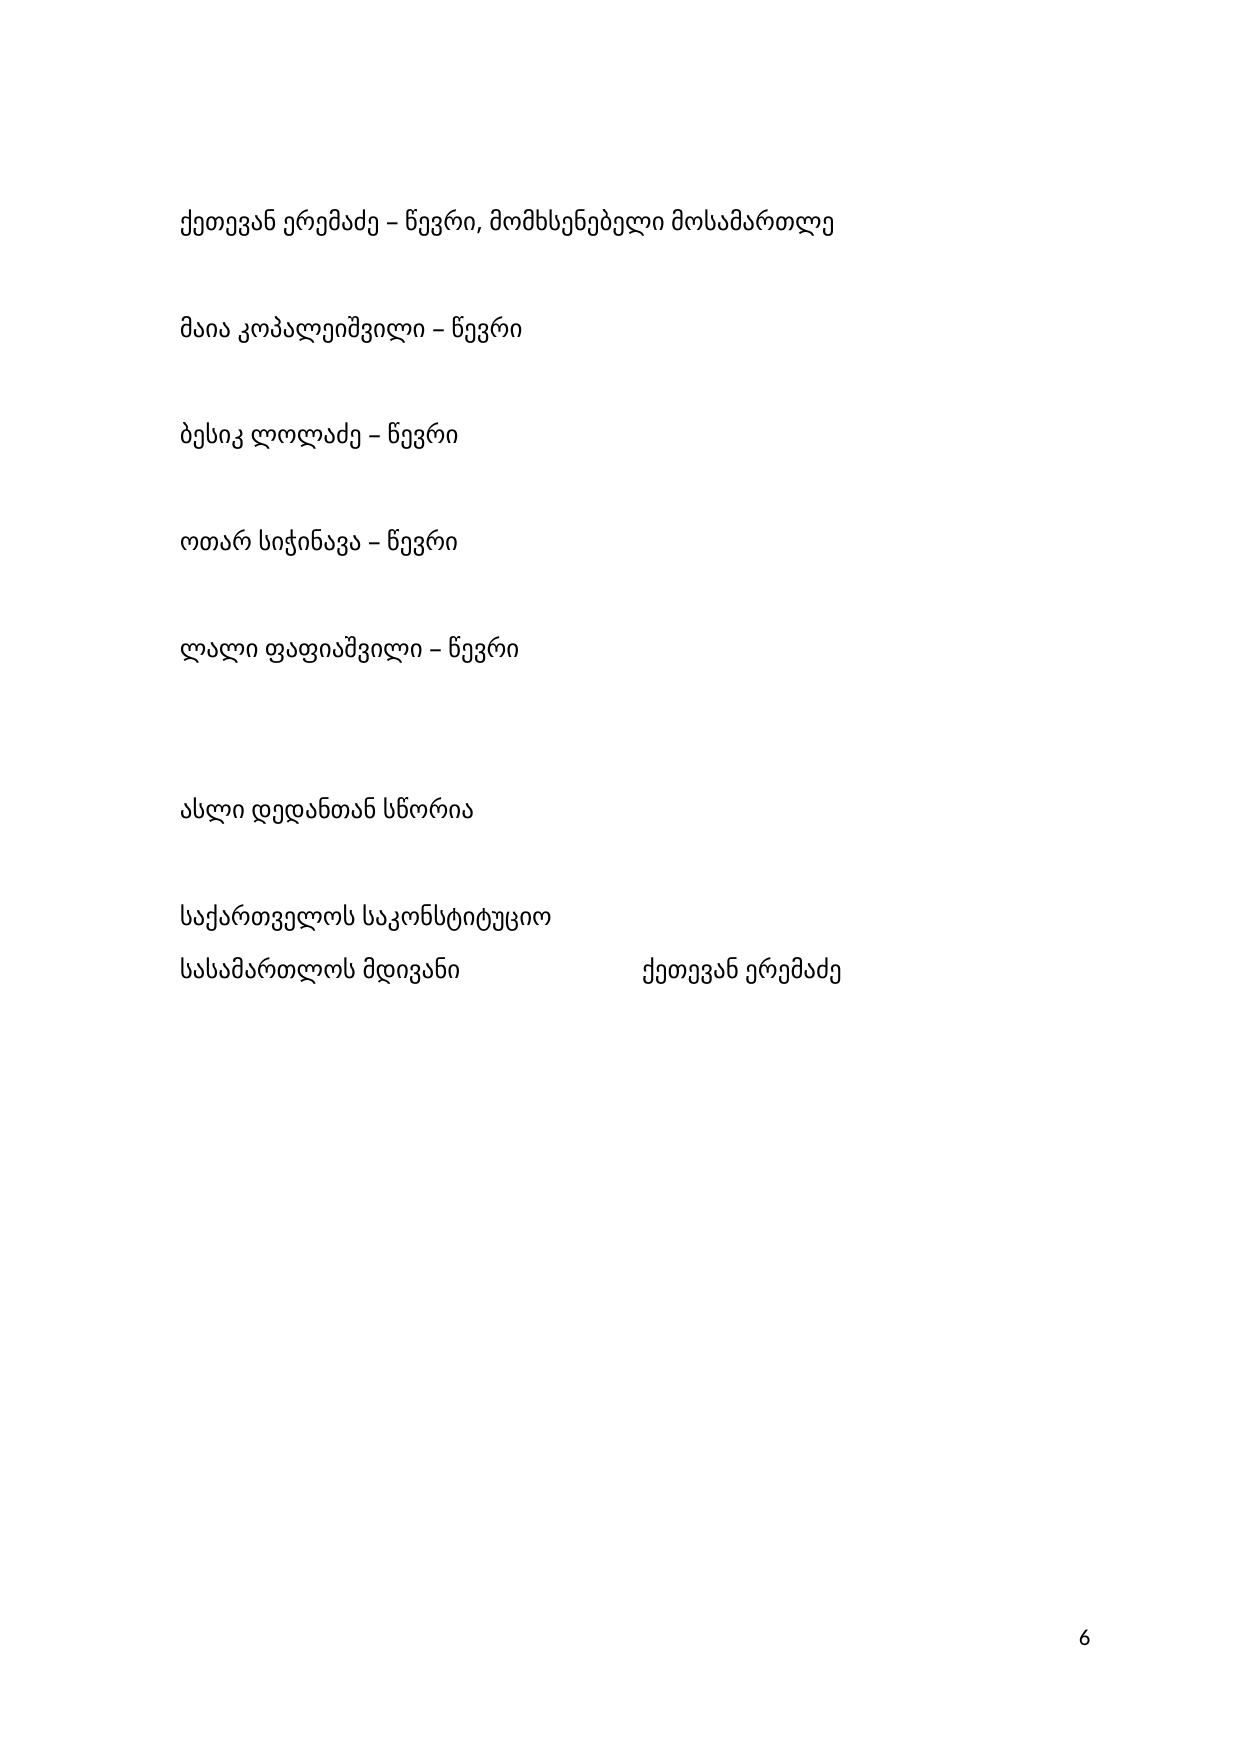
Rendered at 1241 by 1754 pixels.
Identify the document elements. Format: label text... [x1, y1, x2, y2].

text ლალი ფაფიაშვილი – წევრი [150, 631, 1090, 665]
text ოთარ სიჭინავა – წევრი [150, 524, 1090, 558]
text საქართველოს საკონსტიტუციო [150, 898, 1090, 932]
text ქეთევან ერემაძე – წევრი, მომხსენებელი მოსამართლე [150, 203, 1090, 237]
text ბესიკ ლოლაძე – წევრი [150, 417, 1090, 451]
text მაია კოპალეიშვილი – წევრი [150, 310, 1090, 344]
text სასამართლოს მდივანი ქეთევან ერემაძე [150, 952, 1090, 986]
text ასლი დედანთან სწორია [150, 791, 1090, 825]
